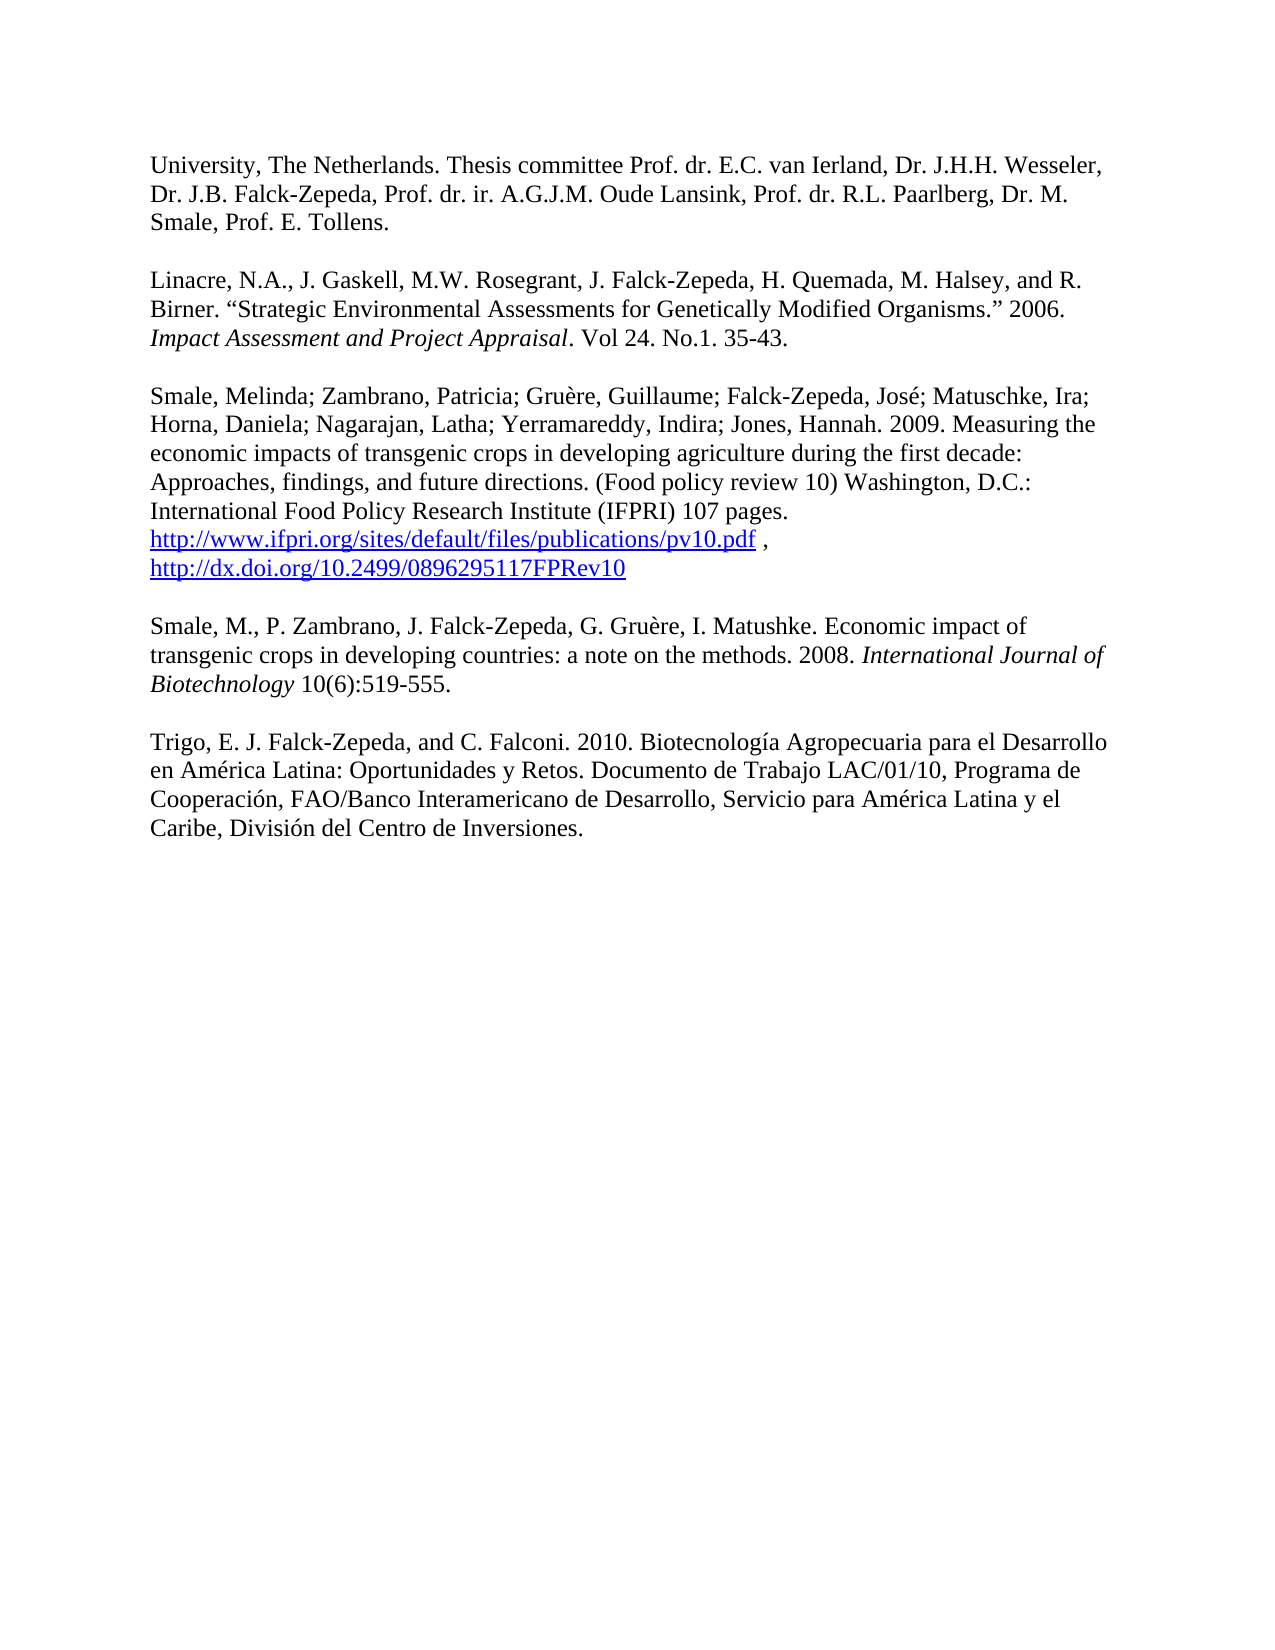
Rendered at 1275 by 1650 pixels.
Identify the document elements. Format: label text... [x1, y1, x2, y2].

text Smale, M., P. Zambrano, J. Falck-Zepeda, G. Gruère, I. Matushke. Economic impact of transgenic crops in developing countries: a note on the methods. 2008. International Journal of Biotechnology 10(6):519-555. [150, 611, 1125, 697]
text Linacre, N.A., J. Gaskell, M.W. Rosegrant, J. Falck-Zepeda, H. Quemada, M. Halsey, and R. Birner. “Strategic Environmental Assessments for Genetically Modified Organisms.” 2006. Impact Assessment and Project Appraisal. Vol 24. No.1. 35-43. [150, 265, 1125, 352]
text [150, 150, 1125, 236]
text Trigo, E. J. Falck-Zepeda, and C. Falconi. 2010. Biotecnología Agropecuaria para el Desarrollo en América Latina: Oportunidades y Retos. Documento de Trabajo LAC/01/10, Programa de Cooperación, FAO/Banco Interamericano de Desarrollo, Servicio para América Latina y el Caribe, División del Centro de Inversiones. [150, 727, 1125, 842]
text Smale, Melinda; Zambrano, Patricia; Gruère, Guillaume; Falck-Zepeda, José; Matuschke, Ira; Horna, Daniela; Nagarajan, Latha; Yerramareddy, Indira; Jones, Hannah. 2009. Measuring the economic impacts of transgenic crops in developing agriculture during the first decade: Approaches, findings, and future directions. (Food policy review 10) Washington, D.C.: International Food Policy Research Institute (IFPRI) 107 pages. http://www.ifpri.org/sites/default/files/publications/pv10.pdf , http://dx.doi.org/10.2499/0896295117FPRev10 [150, 381, 1125, 582]
